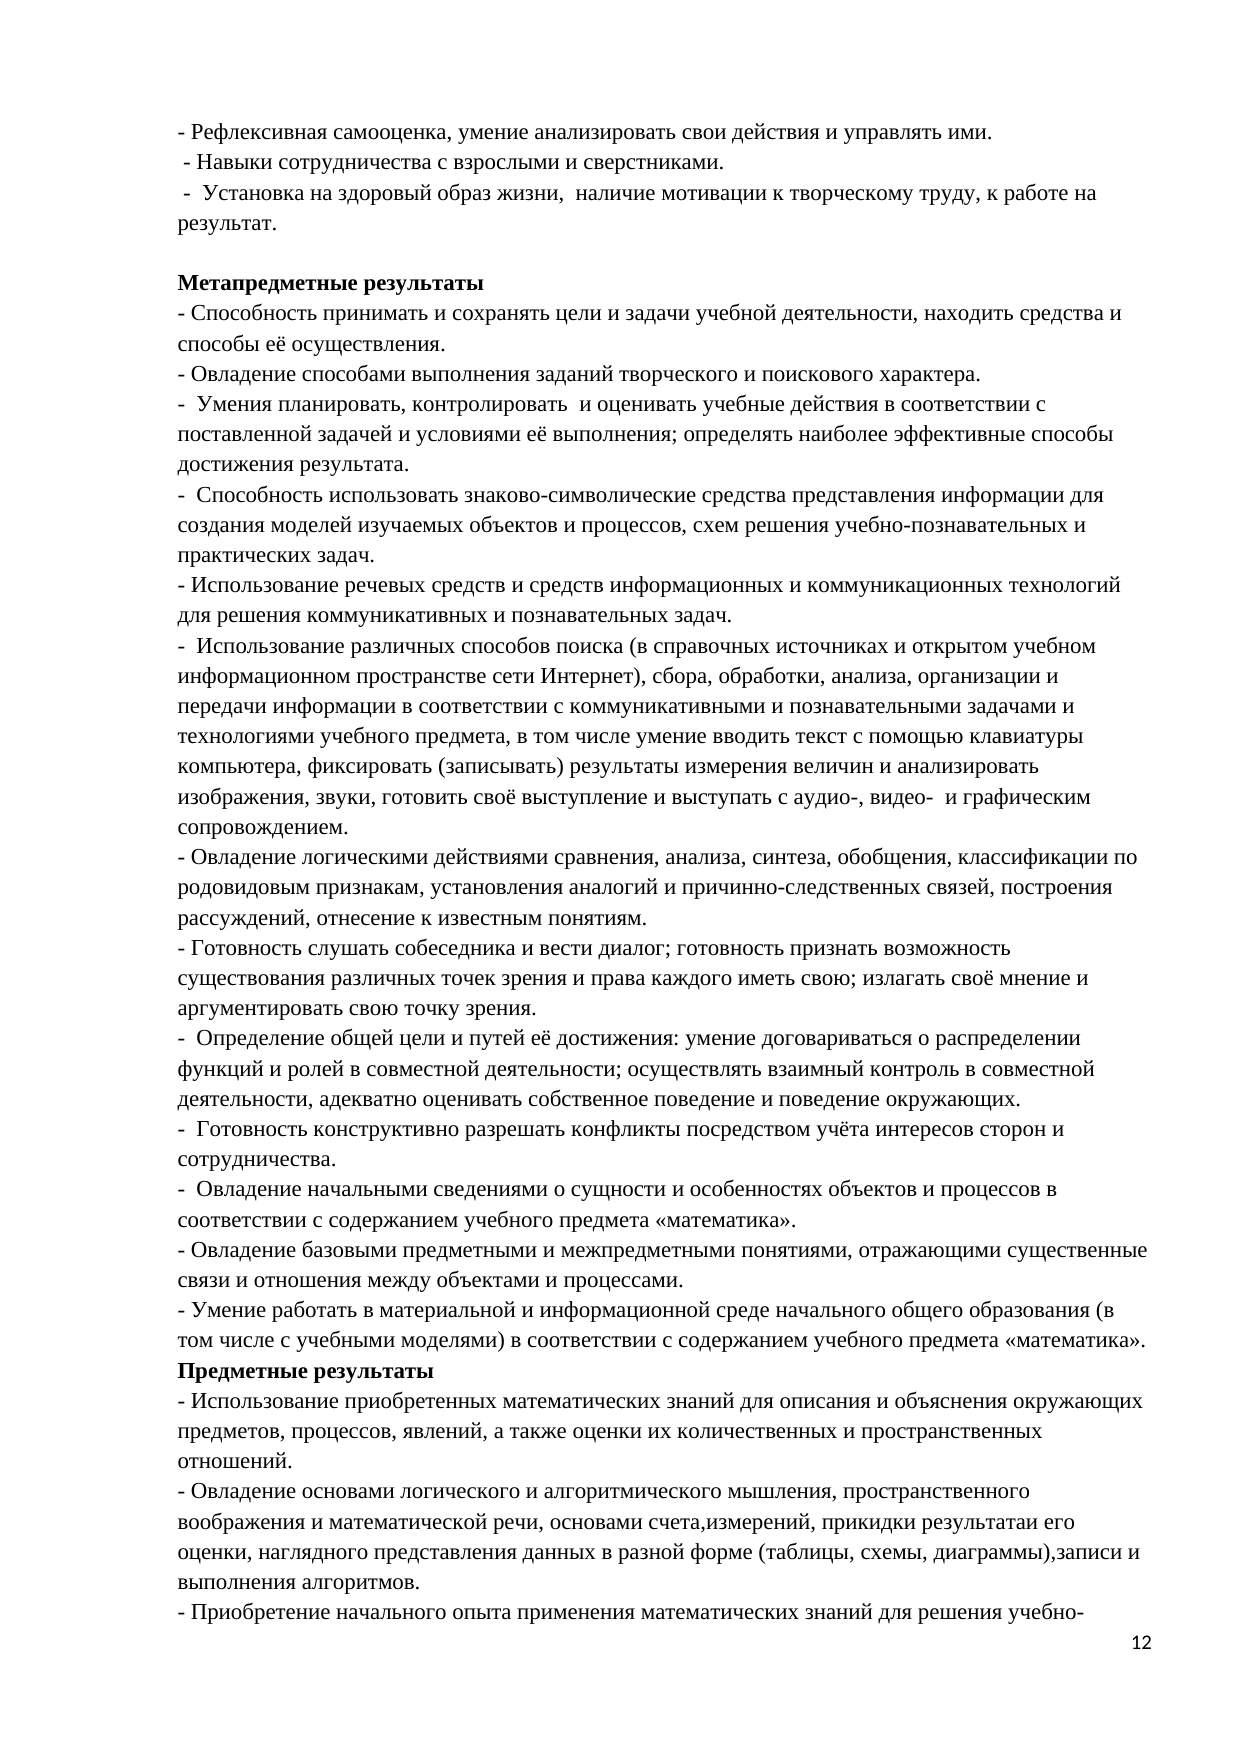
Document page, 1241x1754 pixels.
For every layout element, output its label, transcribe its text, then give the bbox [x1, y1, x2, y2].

text сотрудничества. [177, 1145, 1152, 1172]
text способы её осуществления. [177, 329, 1152, 356]
text - Способность принимать и сохранять цели и задачи учебной деятельности, находить средства и [177, 299, 1152, 326]
text изображения, звуки, готовить своё выступление и выступать с аудио-, видео- и графическим [177, 783, 1152, 809]
text Метапредметные результаты [177, 269, 1152, 296]
text - Готовность конструктивно разрешать конфликты посредством учёта интересов сторон и [177, 1115, 1152, 1141]
text - Использование речевых средств и средств информационных и коммуникационных технологий [177, 571, 1152, 598]
text том числе с учебными моделями) в соответствии с содержанием учебного предмета «математика». [177, 1326, 1152, 1353]
text воображения и математической речи, основами счета,измерений, прикидки результатаи его [177, 1508, 1152, 1534]
text - Овладение логическими действиями сравнения, анализа, синтеза, обобщения, классификации по [177, 843, 1152, 869]
text поставленной задачей и условиями её выполнения; определять наиболее эффективные способы [177, 420, 1152, 447]
text предметов, процессов, явлений, а также оценки их количественных и пространственных [177, 1417, 1152, 1443]
text - Овладение основами логического и алгоритмического мышления, пространственного [177, 1477, 1152, 1504]
text - Использование различных способов поиска (в справочных источниках и открытом учебном [177, 632, 1152, 658]
text передачи информации в соответствии с коммуникативными и познавательными задачами и [177, 692, 1152, 718]
text связи и отношения между объектами и процессами. [177, 1266, 1152, 1292]
text - Умения планировать, контролировать и оценивать учебные действия в соответствии с [177, 390, 1152, 416]
text - Рефлексивная самооценка, умение анализировать свои действия и управлять ими. [177, 118, 1152, 144]
text - Определение общей цели и путей её достижения: умение договариваться о распределении [177, 1024, 1152, 1051]
text сопровождением. [177, 813, 1152, 839]
text оценки, наглядного представления данных в разной форме (таблицы, схемы, диаграммы),записи и [177, 1538, 1152, 1564]
text Предметные результаты [177, 1357, 1152, 1383]
text деятельности, адекватно оценивать собственное поведение и поведение окружающих. [177, 1085, 1152, 1111]
text - Овладение начальными сведениями о сущности и особенностях объектов и процессов в [177, 1175, 1152, 1202]
text практических задач. [177, 541, 1152, 567]
text - Навыки сотрудничества с взрослыми и сверстниками. [177, 148, 1152, 175]
text создания моделей изучаемых объектов и процессов, схем решения учебно-познавательных и [177, 511, 1152, 537]
text аргументировать свою точку зрения. [177, 994, 1152, 1021]
text отношений. [177, 1447, 1152, 1474]
text - Овладение базовыми предметными и межпредметными понятиями, отражающими существенные [177, 1236, 1152, 1262]
text родовидовым признакам, установления аналогий и причинно-следственных связей, построения [177, 873, 1152, 900]
text - Приобретение начального опыта применения математических знаний для решения учебно- [177, 1598, 1152, 1625]
text достижения результата. [177, 450, 1152, 477]
text результат. [177, 209, 1152, 235]
text - Использование приобретенных математических знаний для описания и объяснения окружающих [177, 1387, 1152, 1413]
text - Способность использовать знаково-символические средства представления информации для [177, 481, 1152, 507]
text - Установка на здоровый образ жизни, наличие мотивации к творческому труду, к работе на [177, 178, 1152, 205]
text функций и ролей в совместной деятельности; осуществлять взаимный контроль в совместной [177, 1054, 1152, 1081]
text соответствии с содержанием учебного предмета «математика». [177, 1206, 1152, 1232]
text - Овладение способами выполнения заданий творческого и поискового характера. [177, 360, 1152, 386]
text для решения коммуникативных и познавательных задач. [177, 601, 1152, 628]
text - Умение работать в материальной и информационной среде начального общего образования (в [177, 1296, 1152, 1323]
text компьютера, фиксировать (записывать) результаты измерения величин и анализировать [177, 752, 1152, 779]
text рассуждений, отнесение к известным понятиям. [177, 903, 1152, 930]
text существования различных точек зрения и права каждого иметь свою; излагать своё мнение и [177, 964, 1152, 990]
text технологиями учебного предмета, в том числе умение вводить текст с помощью клавиатуры [177, 722, 1152, 749]
text - Готовность слушать собеседника и вести диалог; готовность признать возможность [177, 934, 1152, 960]
text информационном пространстве сети Интернет), сбора, обработки, анализа, организации и [177, 662, 1152, 688]
text выполнения алгоритмов. [177, 1568, 1152, 1594]
